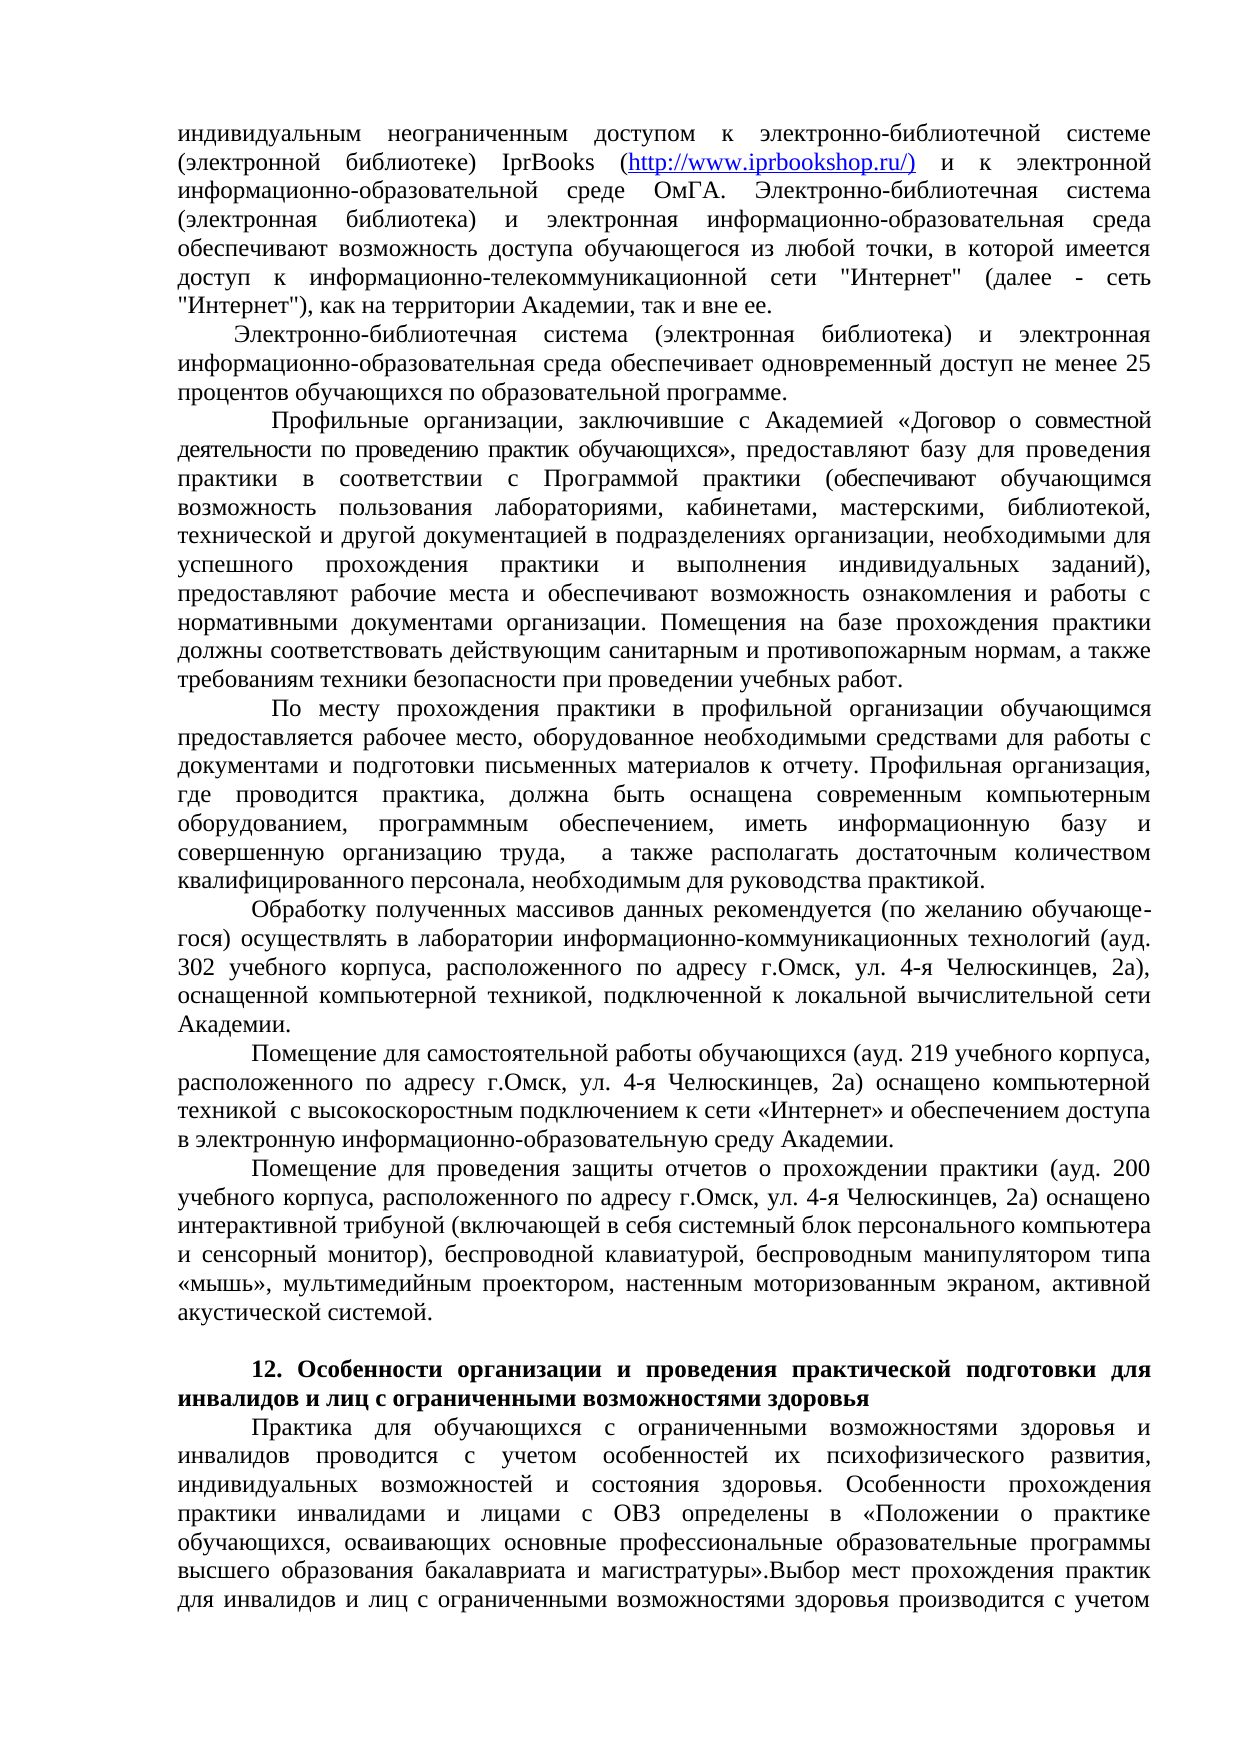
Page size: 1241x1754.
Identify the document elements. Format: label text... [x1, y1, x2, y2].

text 12. Особенности организации и проведения практической подготовки для инвалидов и лиц с ограниченными возможностями здоровья [177, 1354, 1152, 1412]
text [177, 118, 1152, 319]
text По месту прохождения практики в профильной организации обучающимся предоставляется рабочее место, оборудованное необходимыми средствами для работы с документами и подготовки письменных материалов к отчету. Профильная организация, где проводится практика, должна быть оснащена современным компьютерным оборудованием, программным обеспечением, иметь информационную базу и совершенную организацию труда, а также располагать достаточным количеством квалифицированного персонала, необходимым для руководства практикой. [177, 693, 1152, 894]
text Профильные организации, заключившие с Академией «Договор о совместной деятельности по проведению практик обучающихся», предоставляют базу для проведения практики в соответствии с Программой практики (обеспечивают обучающимся возможность пользования лабораториями, кабинетами, мастерскими, библиотекой, технической и другой документацией в подразделениях организации, необходимыми для успешного прохождения практики и выполнения индивидуальных заданий), предоставляют рабочие места и обеспечивают возможность ознакомления и работы с нормативными документами организации. Помещения на базе прохождения практики должны соответствовать действующим санитарным и противопожарным нормам, а также требованиям техники безопасности при проведении учебных работ. [177, 406, 1152, 693]
text Электронно-библиотечная система (электронная библиотека) и электронная информационно-образовательная среда обеспечивает одновременный доступ не менее 25 процентов обучающихся по образовательной программе. [177, 319, 1152, 406]
text Обработку полученных массивов данных рекомендуется (по желанию обучающегося) осуществлять в лаборатории информационно-коммуникационных технологий (ауд. 302 учебного корпуса, расположенного по адресу г.Омск, ул. 4-я Челюскинцев, 2а), оснащенной компьютерной техникой, подключенной к локальной вычислительной сети Академии. [177, 894, 1152, 1038]
text Помещение для самостоятельной работы обучающихся (ауд. 219 учебного корпуса, расположенного по адресу г.Омск, ул. 4-я Челюскинцев, 2а) оснащено компьютерной техникой с высокоскоростным подключением к сети «Интернет» и обеспечением доступа в электронную информационно-образовательную среду Академии. [177, 1038, 1152, 1153]
text Помещение для проведения защиты отчетов о прохождении практики (ауд. 200 учебного корпуса, расположенного по адресу г.Омск, ул. 4-я Челюскинцев, 2а) оснащено интерактивной трибуной (включающей в себя системный блок персонального компьютера и сенсорный монитор), беспроводной клавиатурой, беспроводным манипулятором типа «мышь», мультимедийным проектором, настенным моторизованным экраном, активной акустической системой. [177, 1153, 1152, 1326]
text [177, 1412, 1152, 1613]
